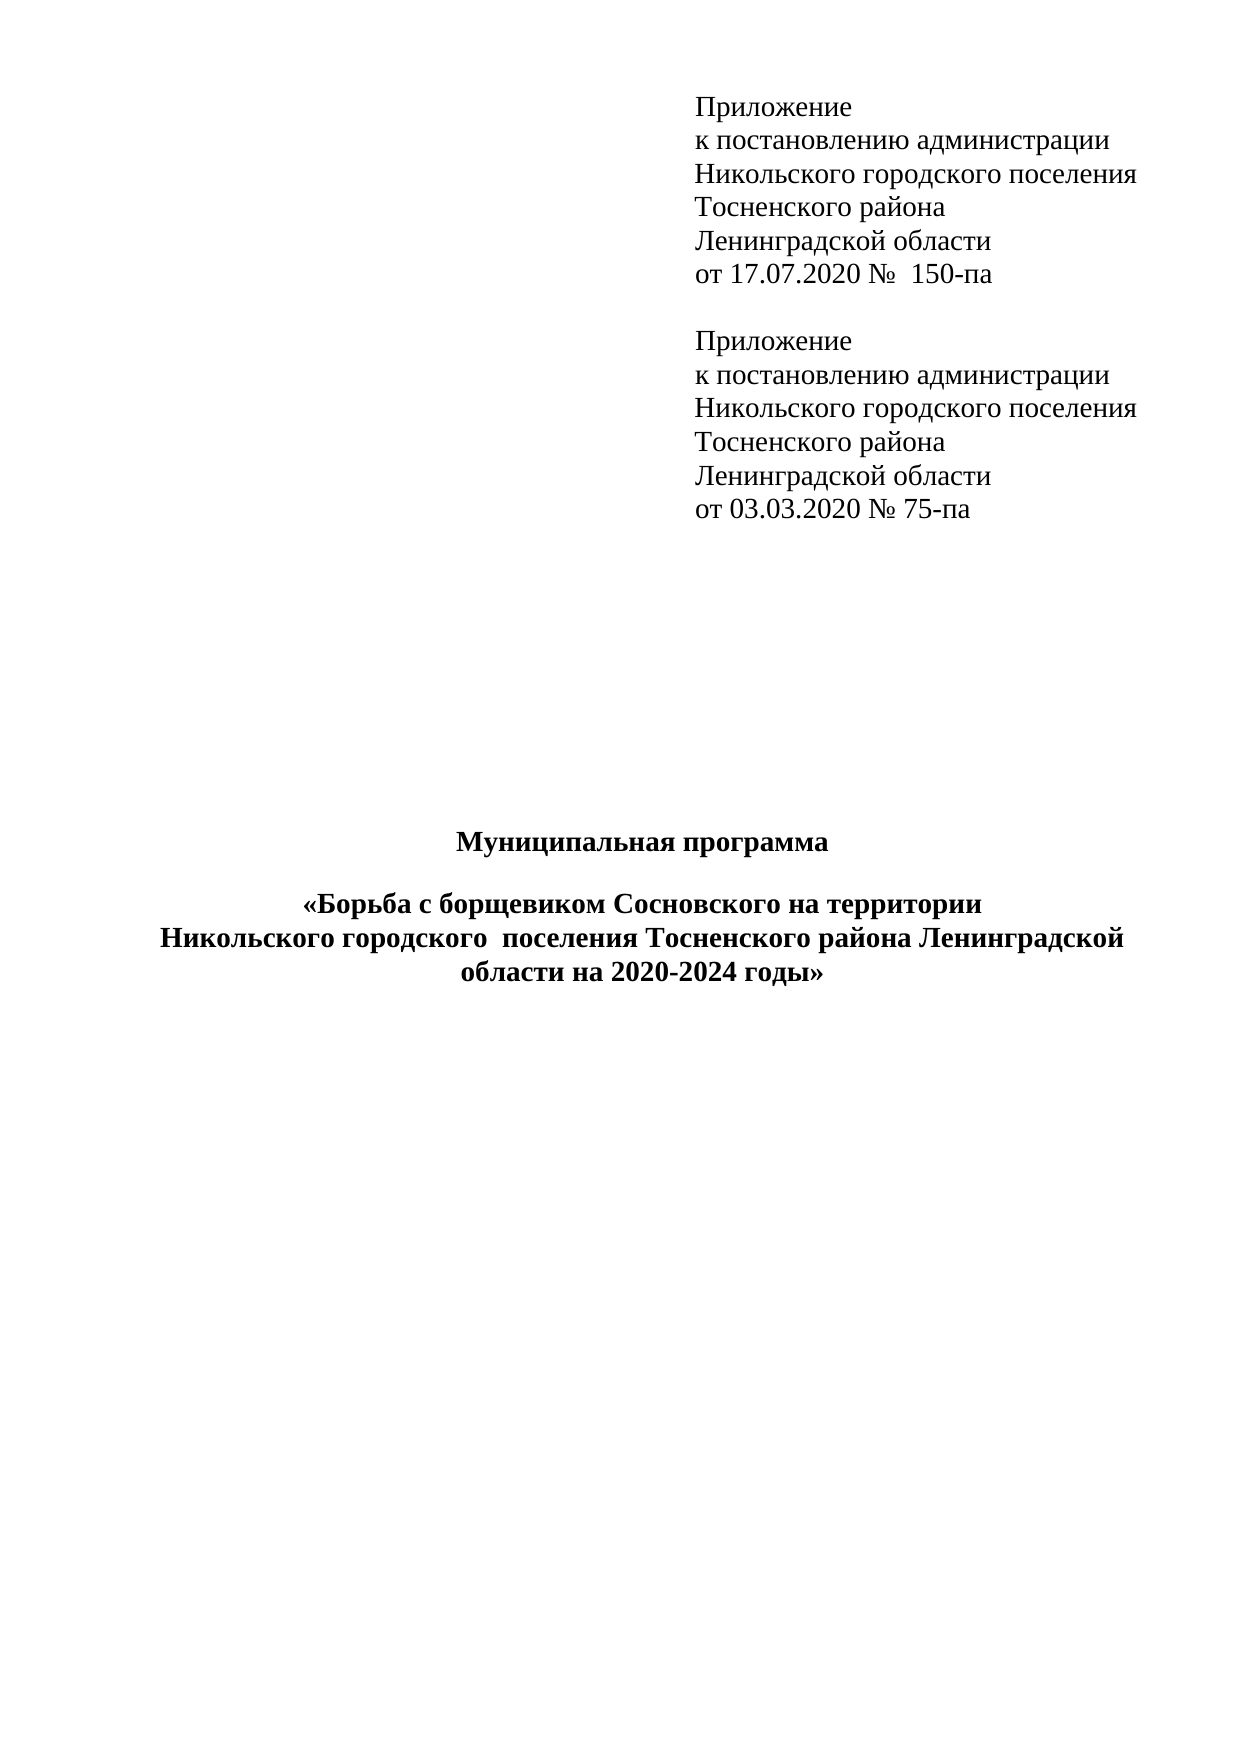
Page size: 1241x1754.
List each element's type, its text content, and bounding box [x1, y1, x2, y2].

text Ленинградской области [694, 223, 1152, 256]
text Муниципальная программа [133, 824, 1152, 857]
text Приложение [694, 323, 1152, 357]
text Ленинградской области [694, 458, 1152, 491]
text к постановлению администрации Никольского городского поселения Тосненского района [694, 122, 1152, 223]
text к постановлению администрации Никольского городского поселения Тосненского района [694, 357, 1152, 458]
text Никольского городского поселения Тосненского района Ленинградской области на 2020-2024 годы» [133, 920, 1152, 987]
text «Борьба с борщевиком Сосновского на территории [133, 887, 1152, 920]
text от 03.03.2020 № 75-па [694, 491, 1152, 525]
text Приложение [694, 89, 1152, 122]
text от 17.07.2020 № 150-па [694, 256, 1152, 290]
